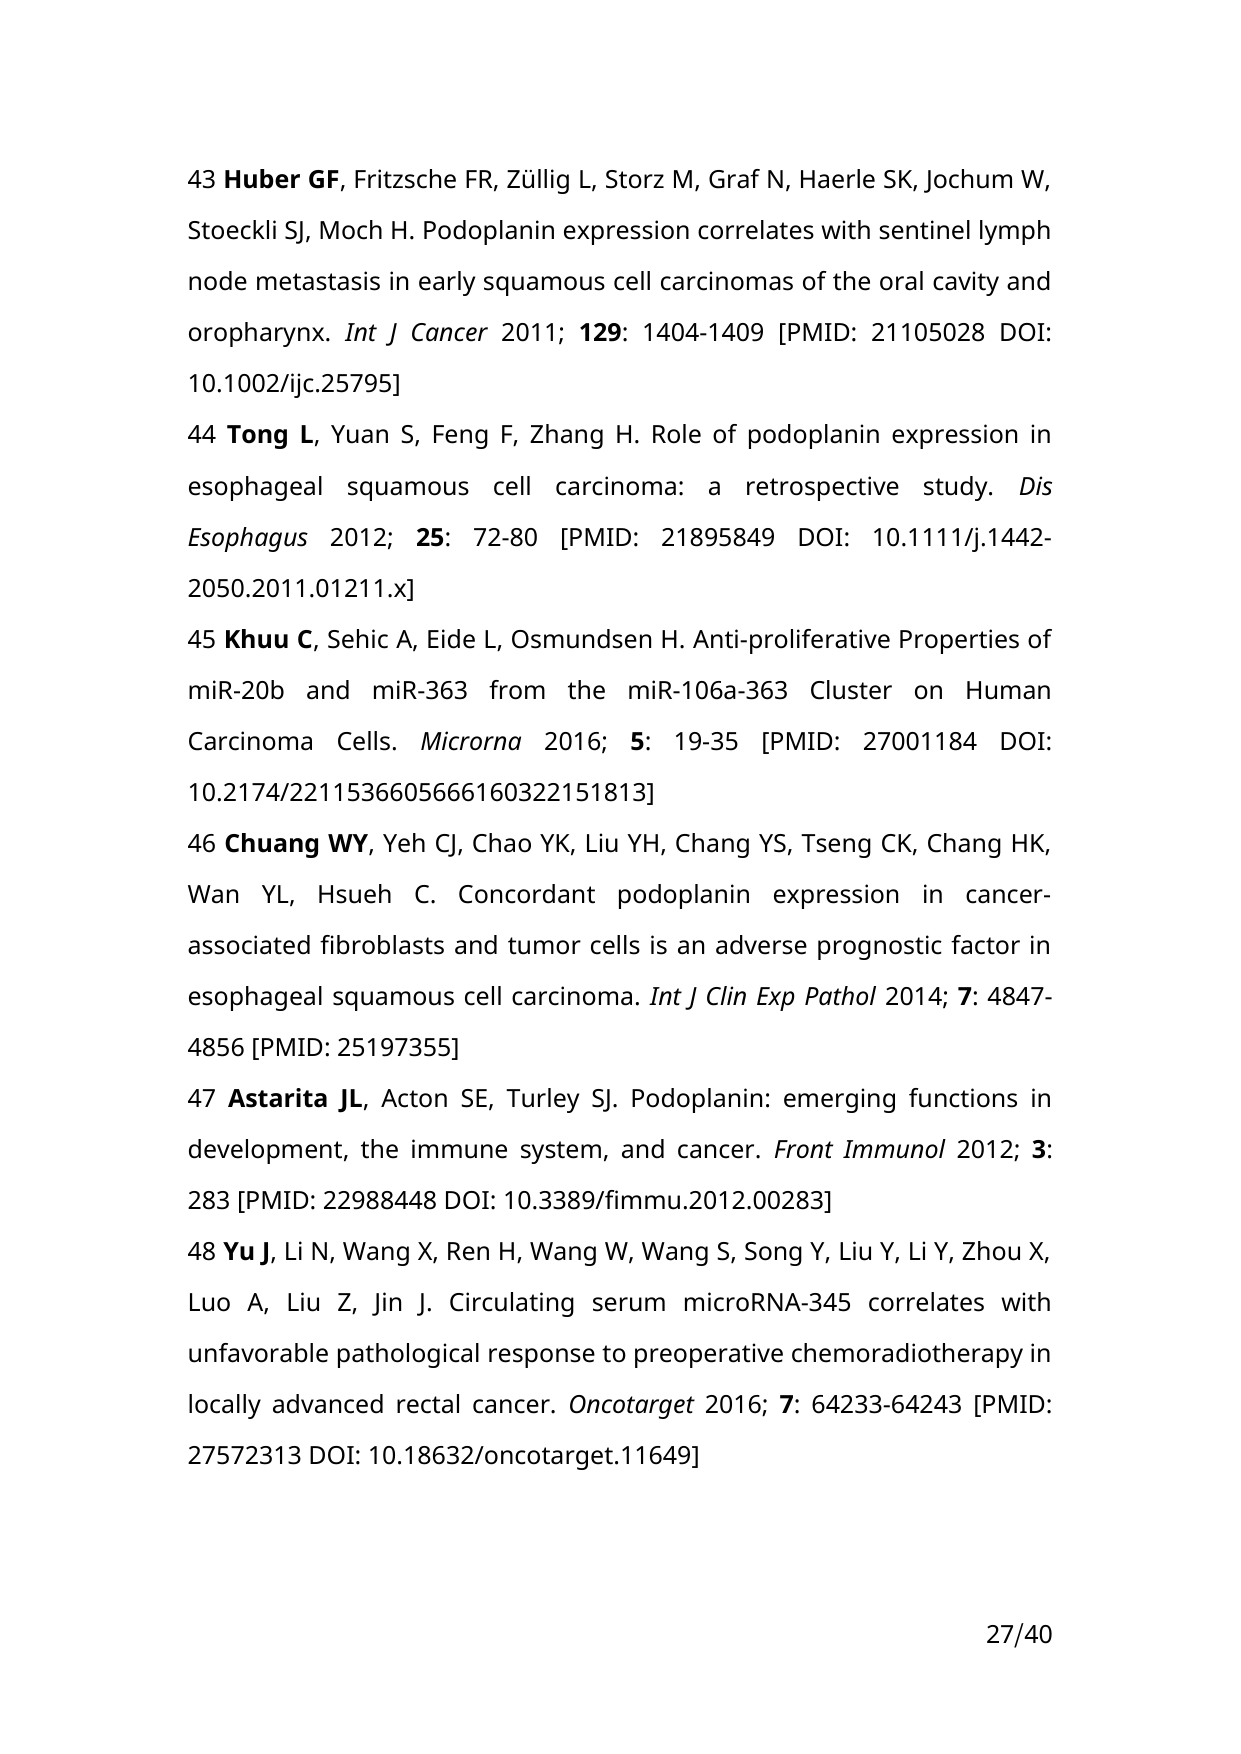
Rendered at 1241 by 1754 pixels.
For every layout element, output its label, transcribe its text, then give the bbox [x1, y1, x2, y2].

text 48 Yu J, Li N, Wang X, Ren H, Wang W, Wang S, Song Y, Liu Y, Li Y, Zhou X, Luo A, Liu Z, Jin J. Circulating serum microRNA-345 correlates with unfavorable pathological response to preoperative chemoradiotherapy in locally advanced rectal cancer. Oncotarget 2016; 7: 64233-64243 [PMID: 27572313 DOI: 10.18632/oncotarget.11649] [187, 1234, 1053, 1472]
text 44 Tong L, Yuan S, Feng F, Zhang H. Role of podoplanin expression in esophageal squamous cell carcinoma: a retrospective study. Dis Esophagus 2012; 25: 72-80 [PMID: 21895849 DOI: 10.1111/j.1442-2050.2011.01211.x] [187, 417, 1053, 604]
text 43 Huber GF, Fritzsche FR, Züllig L, Storz M, Graf N, Haerle SK, Jochum W, Stoeckli SJ, Moch H. Podoplanin expression correlates with sentinel lymph node metastasis in early squamous cell carcinomas of the oral cavity and oropharynx. Int J Cancer 2011; 129: 1404-1409 [PMID: 21105028 DOI: 10.1002/ijc.25795] [187, 162, 1053, 400]
text 47 Astarita JL, Acton SE, Turley SJ. Podoplanin: emerging functions in development, the immune system, and cancer. Front Immunol 2012; 3: 283 [PMID: 22988448 DOI: 10.3389/fimmu.2012.00283] [187, 1081, 1053, 1217]
text 45 Khuu C, Sehic A, Eide L, Osmundsen H. Anti-proliferative Properties of miR-20b and miR-363 from the miR-106a-363 Cluster on Human Carcinoma Cells. Microrna 2016; 5: 19-35 [PMID: 27001184 DOI: 10.2174/2211536605666160322151813] [187, 621, 1053, 808]
text 46 Chuang WY, Yeh CJ, Chao YK, Liu YH, Chang YS, Tseng CK, Chang HK, Wan YL, Hsueh C. Concordant podoplanin expression in cancer-associated fibroblasts and tumor cells is an adverse prognostic factor in esophageal squamous cell carcinoma. Int J Clin Exp Pathol 2014; 7: 4847-4856 [PMID: 25197355] [187, 826, 1053, 1064]
